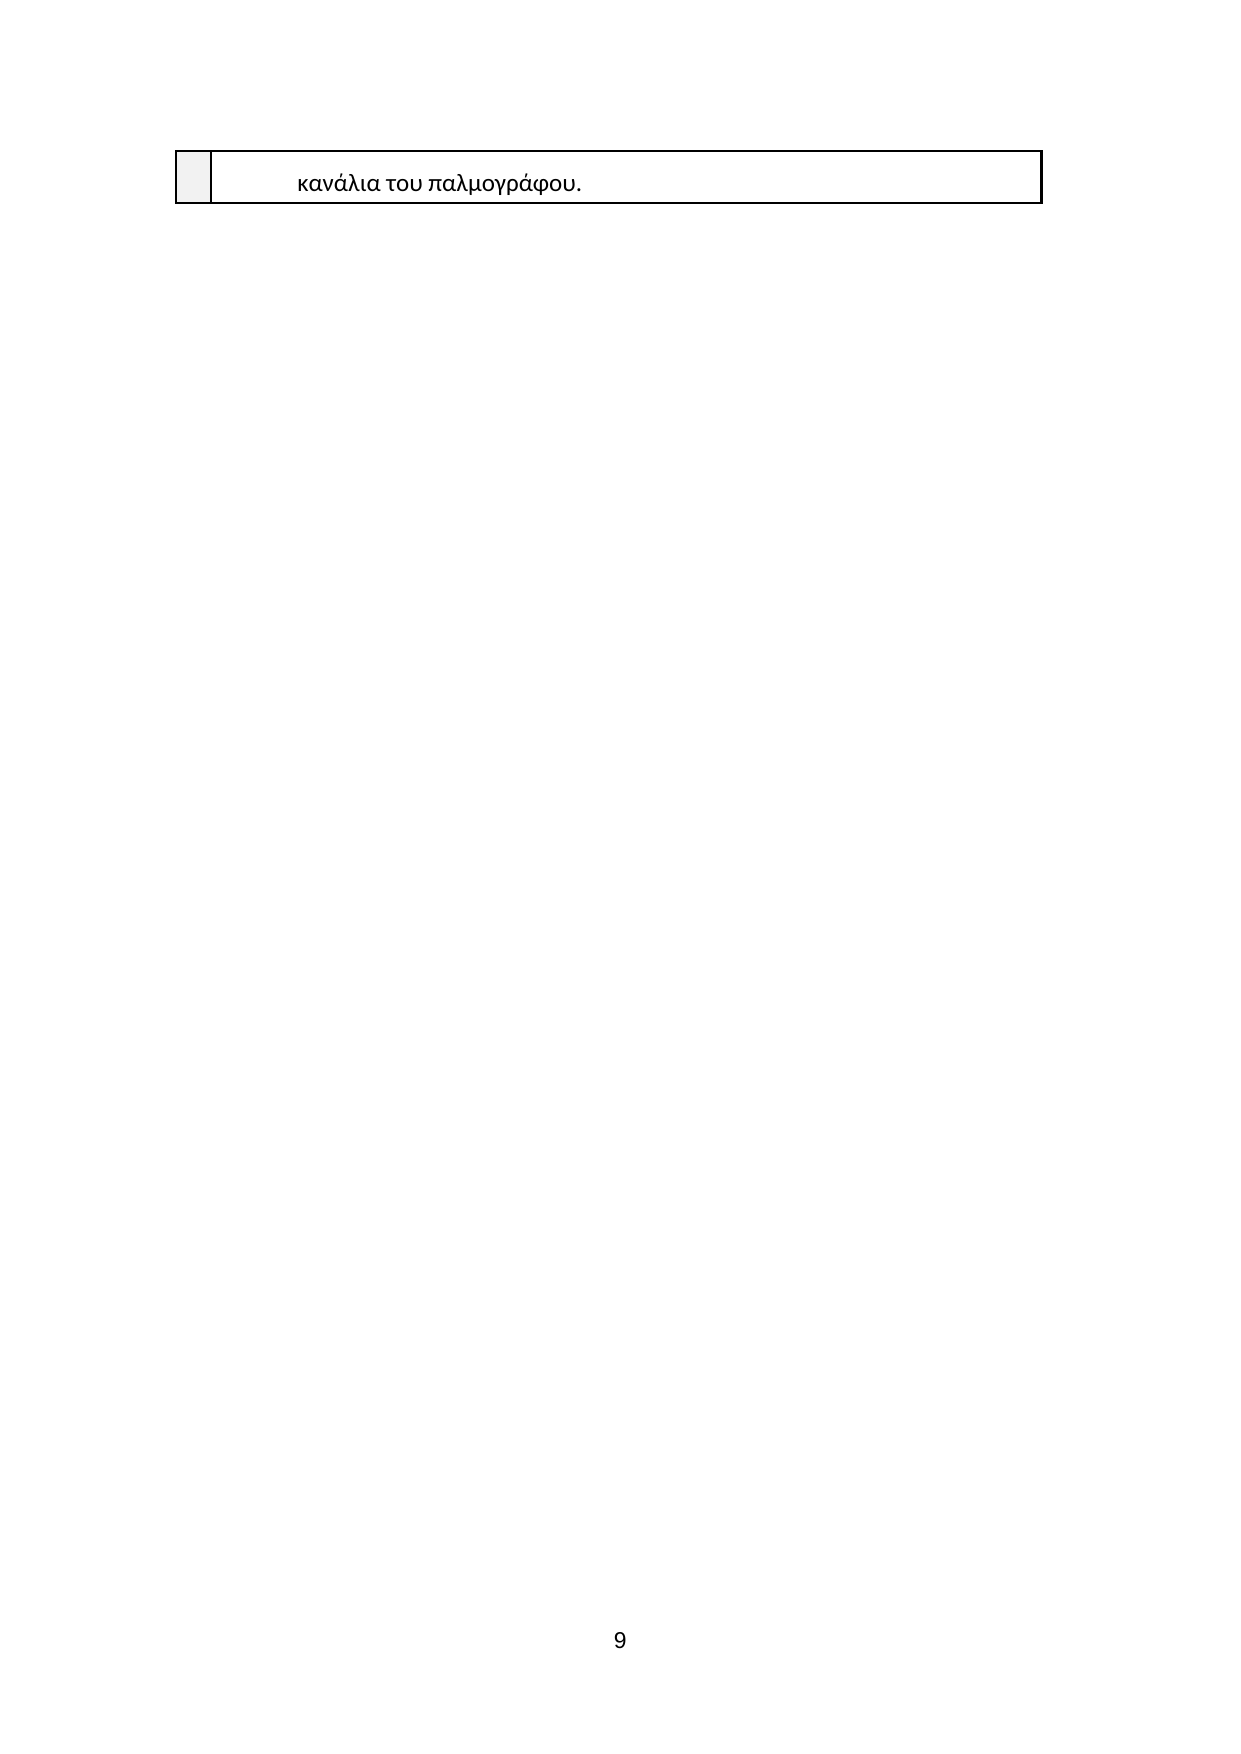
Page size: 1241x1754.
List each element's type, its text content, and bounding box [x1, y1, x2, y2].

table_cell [212, 152, 1040, 202]
table_cell Ε [177, 152, 210, 202]
